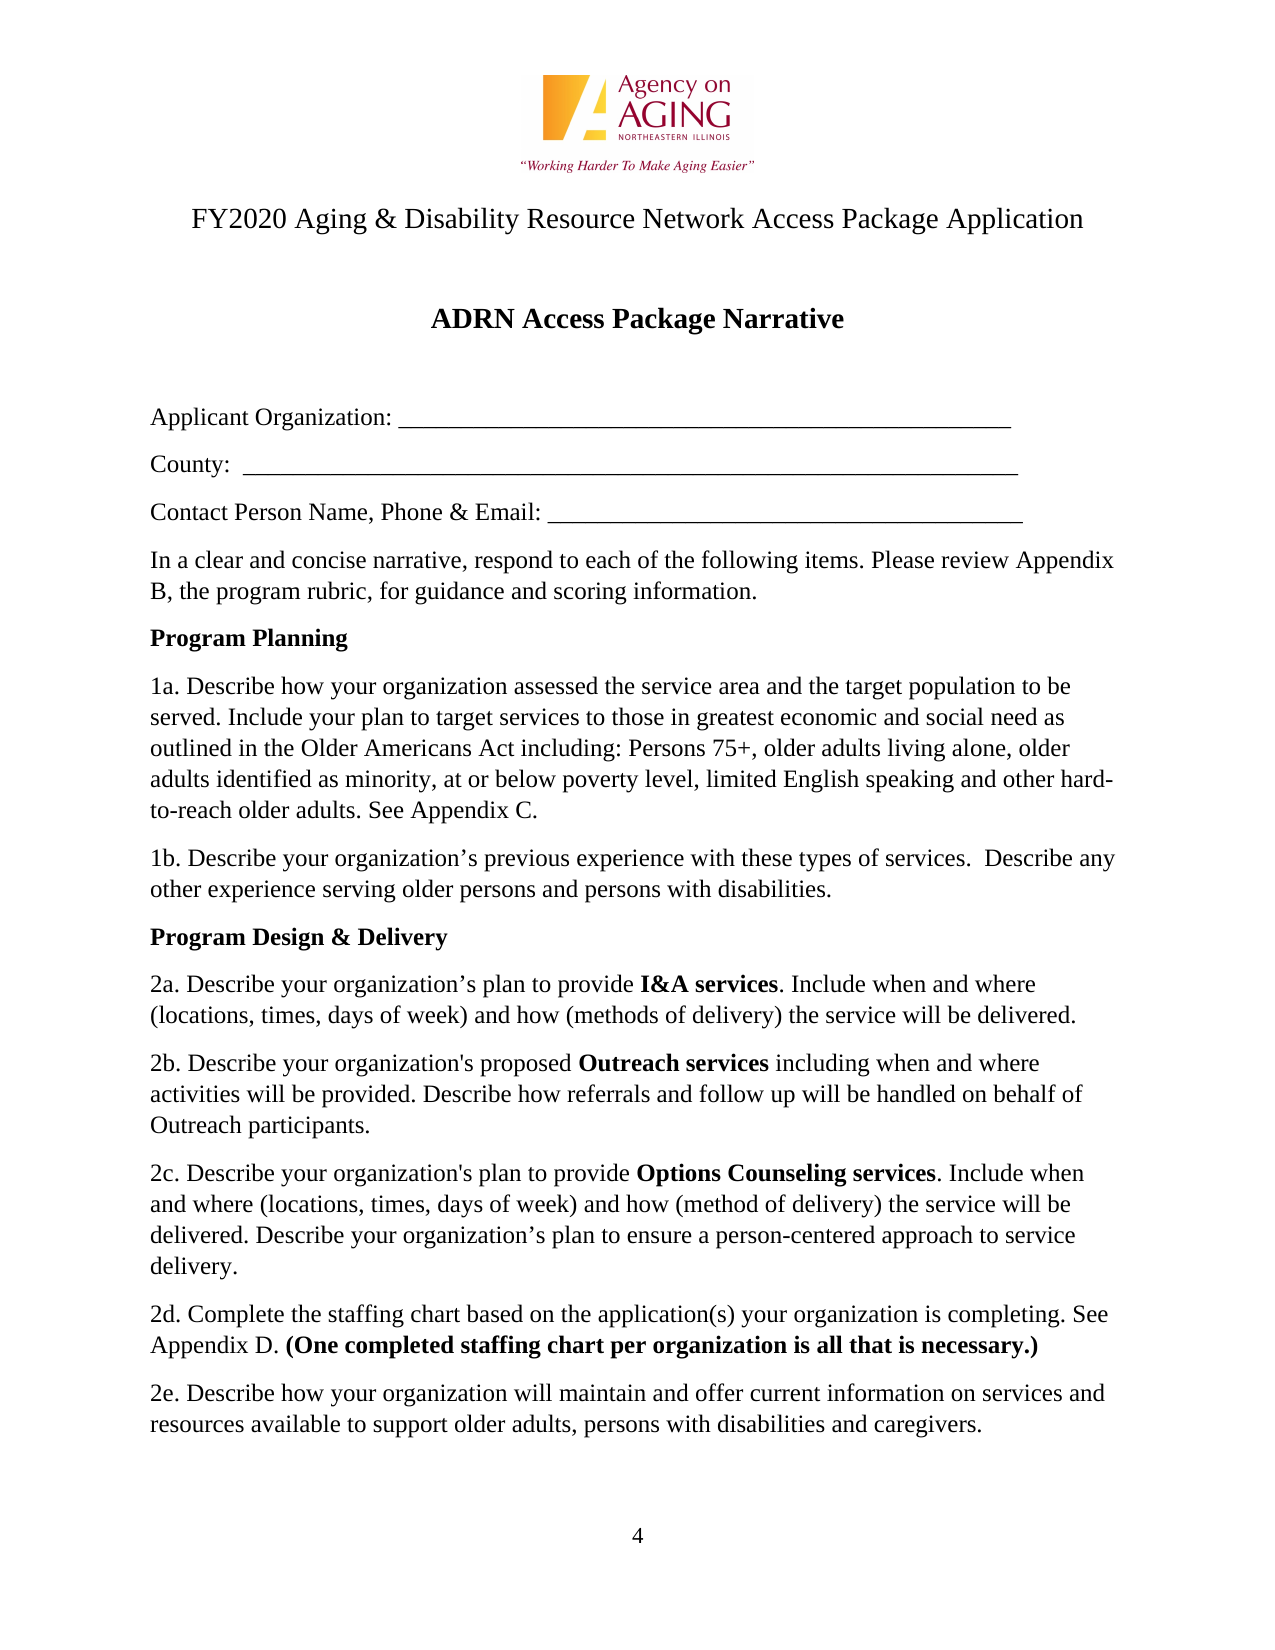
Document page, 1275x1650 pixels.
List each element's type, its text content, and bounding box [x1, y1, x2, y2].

picture [521, 75, 754, 173]
text Program Planning [150, 623, 1125, 652]
text Contact Person Name, Phone & Email: ______________________________________ [150, 497, 1125, 526]
text 2a. Describe your organization’s plan to provide I&A services. Include when and where (locations, times, days of week) and how (methods of delivery) the service will be delivered. [150, 969, 1125, 1029]
text 1a. Describe how your organization assessed the service area and the target population to be served. Include your plan to target services to those in greatest economic and social need as outlined in the Older Americans Act including: Persons 75+, older adults living alone, older adults identified as minority, at or below poverty level, limited English speaking and other hard-to-reach older adults. See Appendix C. [150, 671, 1125, 824]
text 2c. Describe your organization's plan to provide Options Counseling services. Include when and where (locations, times, days of week) and how (method of delivery) the service will be delivered. Describe your organization’s plan to ensure a person-centered approach to service delivery. [150, 1158, 1125, 1280]
text Program Design & Delivery [150, 922, 1125, 951]
text 2b. Describe your organization's proposed Outreach services including when and where activities will be provided. Describe how referrals and follow up will be handled on behalf of Outreach participants. [150, 1048, 1125, 1139]
text Applicant Organization: _________________________________________________ [150, 402, 1125, 430]
text ADRN Access Package Narrative [150, 301, 1125, 334]
text County: ______________________________________________________________ [150, 449, 1125, 478]
text In a clear and concise narrative, respond to each of the following items. Please review Appendix B, the program rubric, for guidance and scoring information. [150, 545, 1125, 604]
text 1b. Describe your organization’s previous experience with these types of services. Describe any other experience serving older persons and persons with disabilities. [150, 843, 1125, 903]
text 2d. Complete the staffing chart based on the application(s) your organization is completing. See Appendix D. (One completed staffing chart per organization is all that is necessary.) [150, 1299, 1125, 1359]
text 2e. Describe how your organization will maintain and offer current information on services and resources available to support older adults, persons with disabilities and caregivers. [150, 1378, 1125, 1437]
